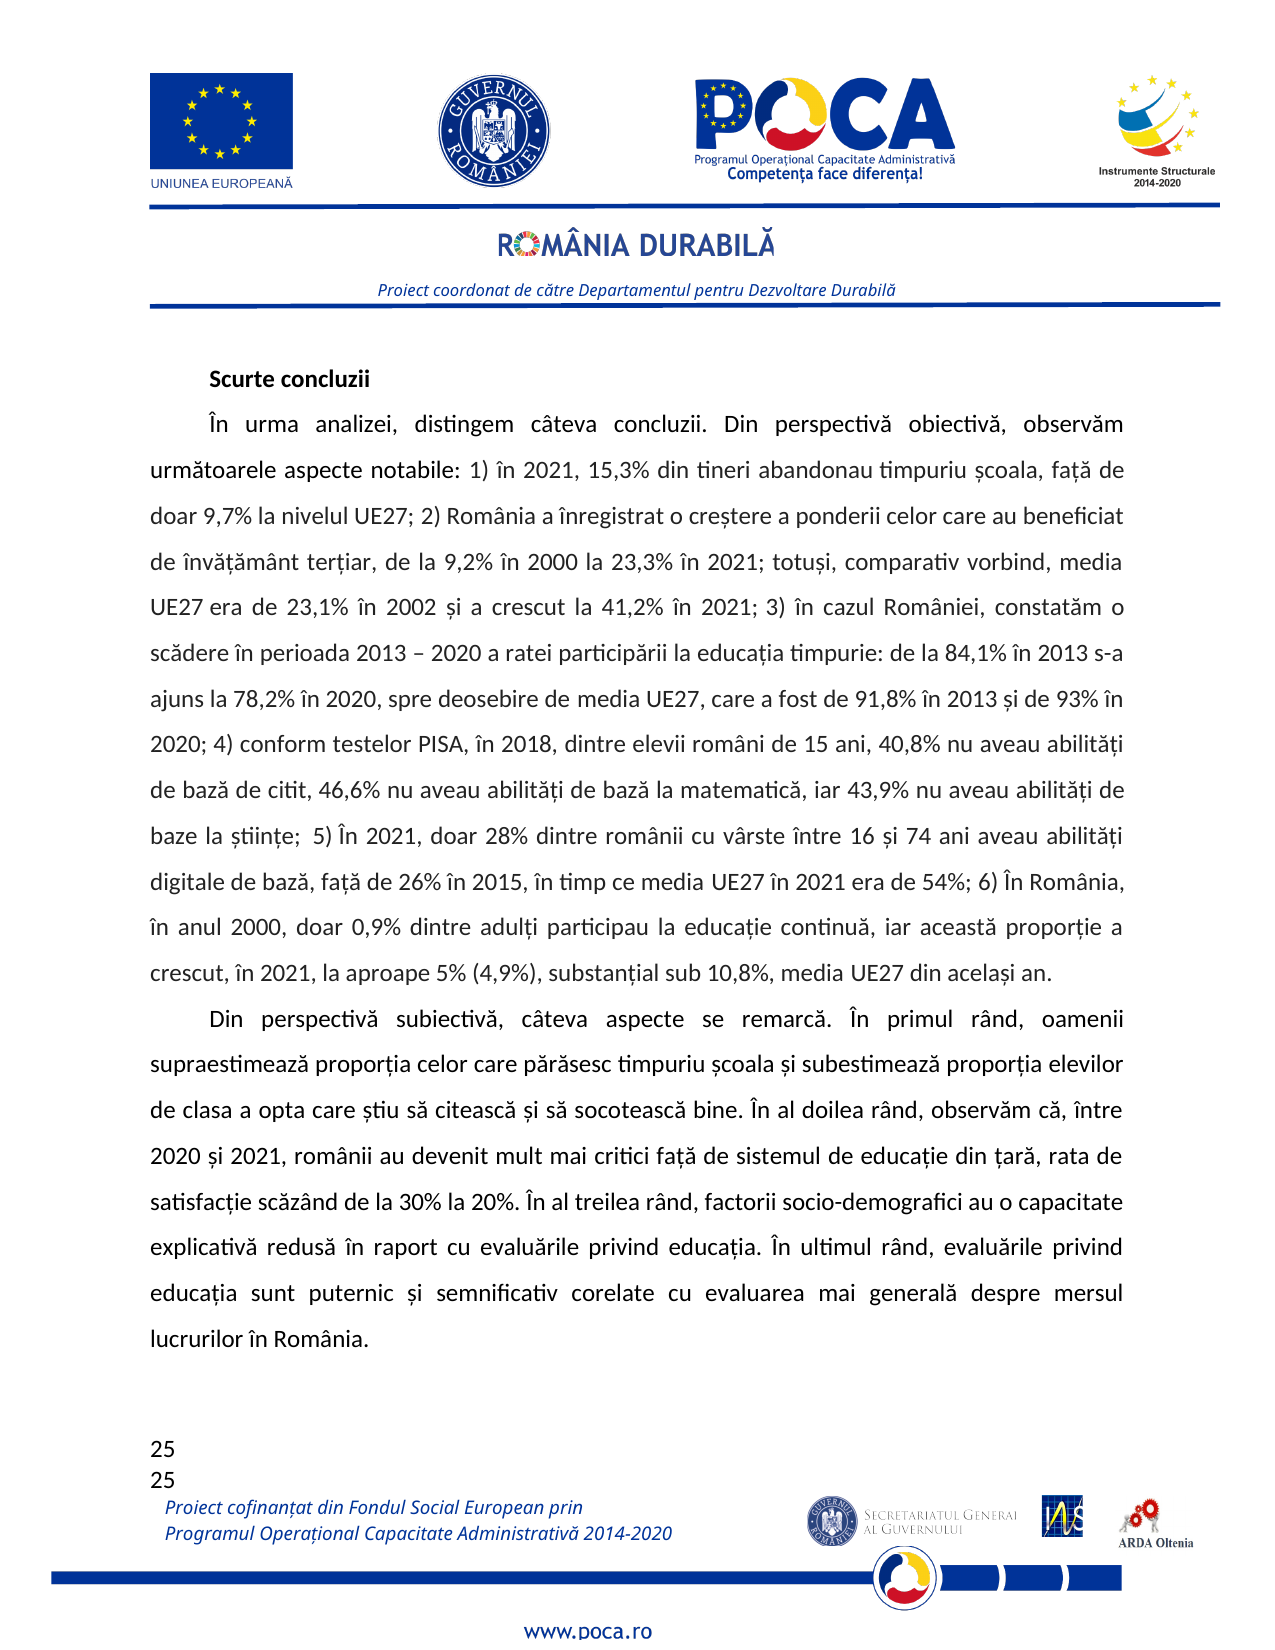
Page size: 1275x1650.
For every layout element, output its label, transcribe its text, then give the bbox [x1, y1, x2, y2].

picture [1115, 1496, 1194, 1556]
text Scurte concluzii [150, 363, 1125, 393]
picture [1041, 1495, 1083, 1537]
picture [150, 73, 1215, 188]
text În urma analizei, distingem câteva concluzii. Din perspectivă obiectivă, observăm următoarele aspecte notabile: 1) în 2021, 15,3% din tineri abandonau timpuriu școala, față de doar 9,7% la nivelul UE27; 2) România a înregistrat o creștere a ponderii celor care au beneficiat de învățământ terțiar, de la 9,2% în 2000 la 23,3% în 2021; totuși, comparativ vorbind, media UE27 era de 23,1% în 2002 și a crescut la 41,2% în 2021; 3) în cazul României, constatăm o scădere în perioada 2013 – 2020 a ratei participării la educația timpurie: de la 84,1% în 2013 s-a ajuns la 78,2% în 2020, spre deosebire de media UE27, care a fost de 91,8% în 2013 și de 93% în 2020; 4) conform testelor PISA, în 2018, dintre elevii români de 15 ani, 40,8% nu aveau abilități de bază de citit, 46,6% nu aveau abilități de bază la matematică, iar 43,9% nu aveau abilități de baze la științe; 5) În 2021, doar 28% dintre românii cu vârste între 16 și 74 ani aveau abilități digitale de bază, față de 26% în 2015, în timp ce media UE27 în 2021 era de 54%; 6) În România, în anul 2000, doar 0,9% dintre adulți participau la educație continuă, iar această proporție a crescut, în 2021, la aproape 5% (4,9%), substanțial sub 10,8%, media UE27 din același an. [150, 408, 1125, 988]
text Din perspectivă subiectivă, câteva aspecte se remarcă. În primul rând, oamenii supraestimează proporția celor care părăsesc timpuriu școala și subestimează proporția elevilor de clasa a opta care știu să citească și să socotească bine. În al doilea rând, observăm că, între 2020 și 2021, românii au devenit mult mai critici față de sistemul de educație din țară, rata de satisfacție scăzând de la 30% la 20%. În al treilea rând, factorii socio-demografici au o capacitate explicativă redusă în raport cu evaluările privind educația. În ultimul rând, evaluările privind educația sunt puternic și semnificativ corelate cu evaluarea mai generală despre mersul lucrurilor în România. [150, 1003, 1125, 1353]
picture [49, 1495, 1121, 1640]
picture [498, 227, 774, 256]
